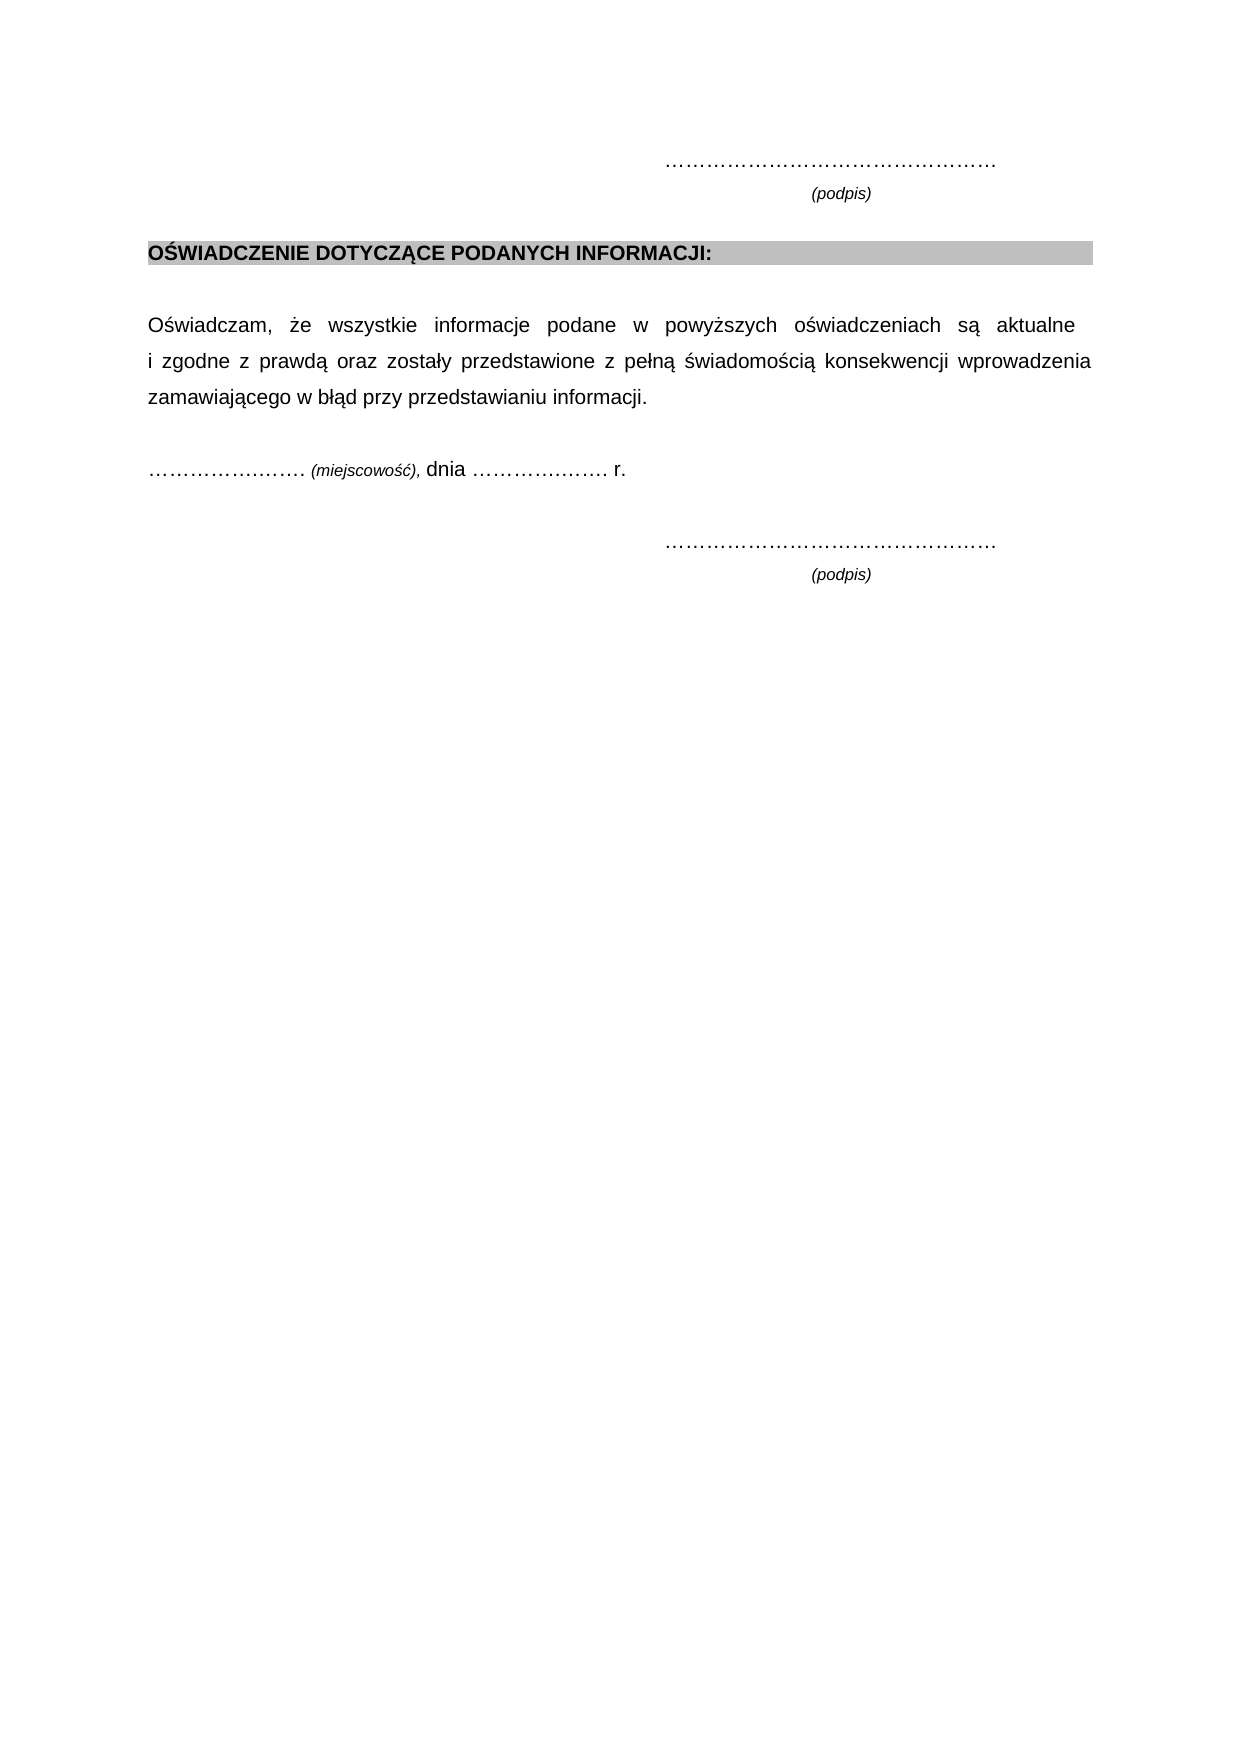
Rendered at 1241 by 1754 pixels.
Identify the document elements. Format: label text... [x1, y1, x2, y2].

text OŚWIADCZENIE DOTYCZĄCE PODANYCH INFORMACJI: [148, 241, 1093, 265]
text ………………………………………… [148, 528, 1093, 552]
text ………………………………………… [148, 148, 1093, 172]
text Oświadczam, że wszystkie informacje podane w powyższych oświadczeniach są aktualne i zgodne z prawdą oraz zostały przedstawione z pełną świadomością konsekwencji wprowadzenia zamawiającego w błąd przy przedstawianiu informacji. [148, 313, 1093, 409]
text (podpis) [738, 183, 1093, 203]
text (podpis) [738, 564, 1093, 584]
text …………….……. (miejscowość), dnia ………….……. r. [148, 457, 1093, 481]
